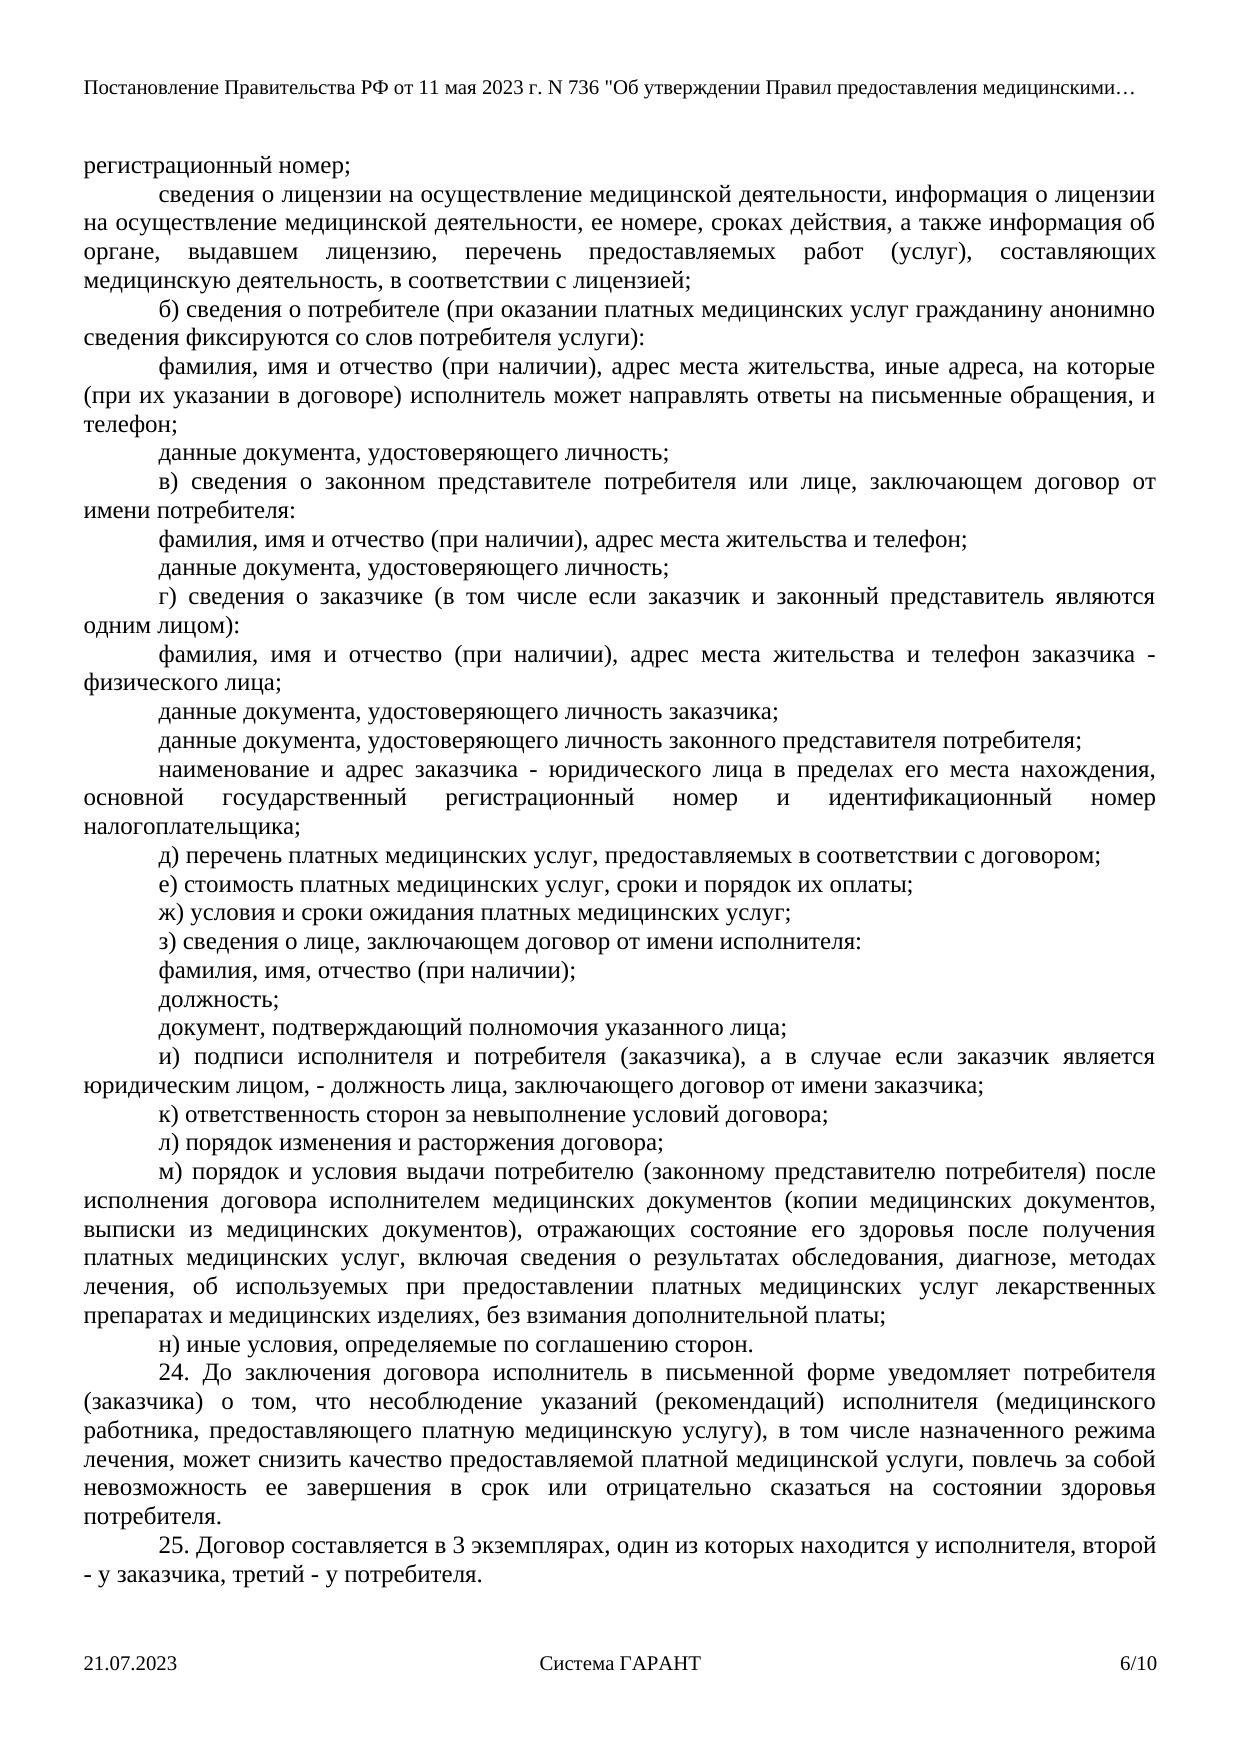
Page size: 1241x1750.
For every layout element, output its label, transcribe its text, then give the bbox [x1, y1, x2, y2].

text фамилия, имя и отчество (при наличии), адрес места жительства и телефон; [83, 524, 1157, 552]
text сведения о лицензии на осуществление медицинской деятельности, информация о лицензии на осуществление медицинской деятельности, ее номере, сроках действия, а также информация об органе, выдавшем лицензию, перечень предоставляемых работ (услуг), составляющих медицинскую деятельность, в соответствии с лицензией; [83, 179, 1157, 294]
text 24. До заключения договора исполнитель в письменной форме уведомляет потребителя (заказчика) о том, что несоблюдение указаний (рекомендаций) исполнителя (медицинского работника, предоставляющего платную медицинскую услугу), в том числе назначенного режима лечения, может снизить качество предоставляемой платной медицинской услуги, повлечь за собой невозможность ее завершения в срок или отрицательно сказаться на состоянии здоровья потребителя. [83, 1357, 1157, 1530]
text е) стоимость платных медицинских услуг, сроки и порядок их оплаты; [83, 869, 1157, 897]
text м) порядок и условия выдачи потребителю (законному представителю потребителя) после исполнения договора исполнителем медицинских документов (копии медицинских документов, выписки из медицинских документов), отражающих состояние его здоровья после получения платных медицинских услуг, включая сведения о результатах обследования, диагнозе, методах лечения, об используемых при предоставлении платных медицинских услуг лекарственных препаратах и медицинских изделиях, без взимания дополнительной платы; [83, 1156, 1157, 1329]
text фамилия, имя, отчество (при наличии); [83, 955, 1157, 984]
text н) иные условия, определяемые по соглашению сторон. [83, 1329, 1157, 1357]
text наименование и адрес заказчика - юридического лица в пределах его места нахождения, основной государственный регистрационный номер и идентификационный номер налогоплательщика; [83, 754, 1157, 840]
text документ, подтверждающий полномочия указанного лица; [83, 1012, 1157, 1041]
text л) порядок изменения и расторжения договора; [83, 1127, 1157, 1156]
text данные документа, удостоверяющего личность законного представителя потребителя; [83, 725, 1157, 754]
text данные документа, удостоверяющего личность; [83, 437, 1157, 466]
text в) сведения о законном представителе потребителя или лице, заключающем договор от имени потребителя: [83, 466, 1157, 524]
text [83, 150, 1157, 179]
text б) сведения о потребителе (при оказании платных медицинских услуг гражданину анонимно сведения фиксируются со слов потребителя услуги): [83, 294, 1157, 351]
text к) ответственность сторон за невыполнение условий договора; [83, 1099, 1157, 1127]
text должность; [83, 984, 1157, 1012]
text фамилия, имя и отчество (при наличии), адрес места жительства, иные адреса, на которые (при их указании в договоре) исполнитель может направлять ответы на письменные обращения, и телефон; [83, 351, 1157, 437]
text д) перечень платных медицинских услуг, предоставляемых в соответствии с договором; [83, 840, 1157, 869]
text 25. Договор составляется в 3 экземплярах, один из которых находится у исполнителя, второй - у заказчика, третий - у потребителя. [83, 1530, 1157, 1587]
text з) сведения о лице, заключающем договор от имени исполнителя: [83, 926, 1157, 955]
text данные документа, удостоверяющего личность; [83, 552, 1157, 581]
text г) сведения о заказчике (в том числе если заказчик и законный представитель являются одним лицом): [83, 581, 1157, 639]
text фамилия, имя и отчество (при наличии), адрес места жительства и телефон заказчика - физического лица; [83, 639, 1157, 696]
text и) подписи исполнителя и потребителя (заказчика), а в случае если заказчик является юридическим лицом, - должность лица, заключающего договор от имени заказчика; [83, 1041, 1157, 1099]
text данные документа, удостоверяющего личность заказчика; [83, 696, 1157, 725]
text ж) условия и сроки ожидания платных медицинских услуг; [83, 897, 1157, 926]
